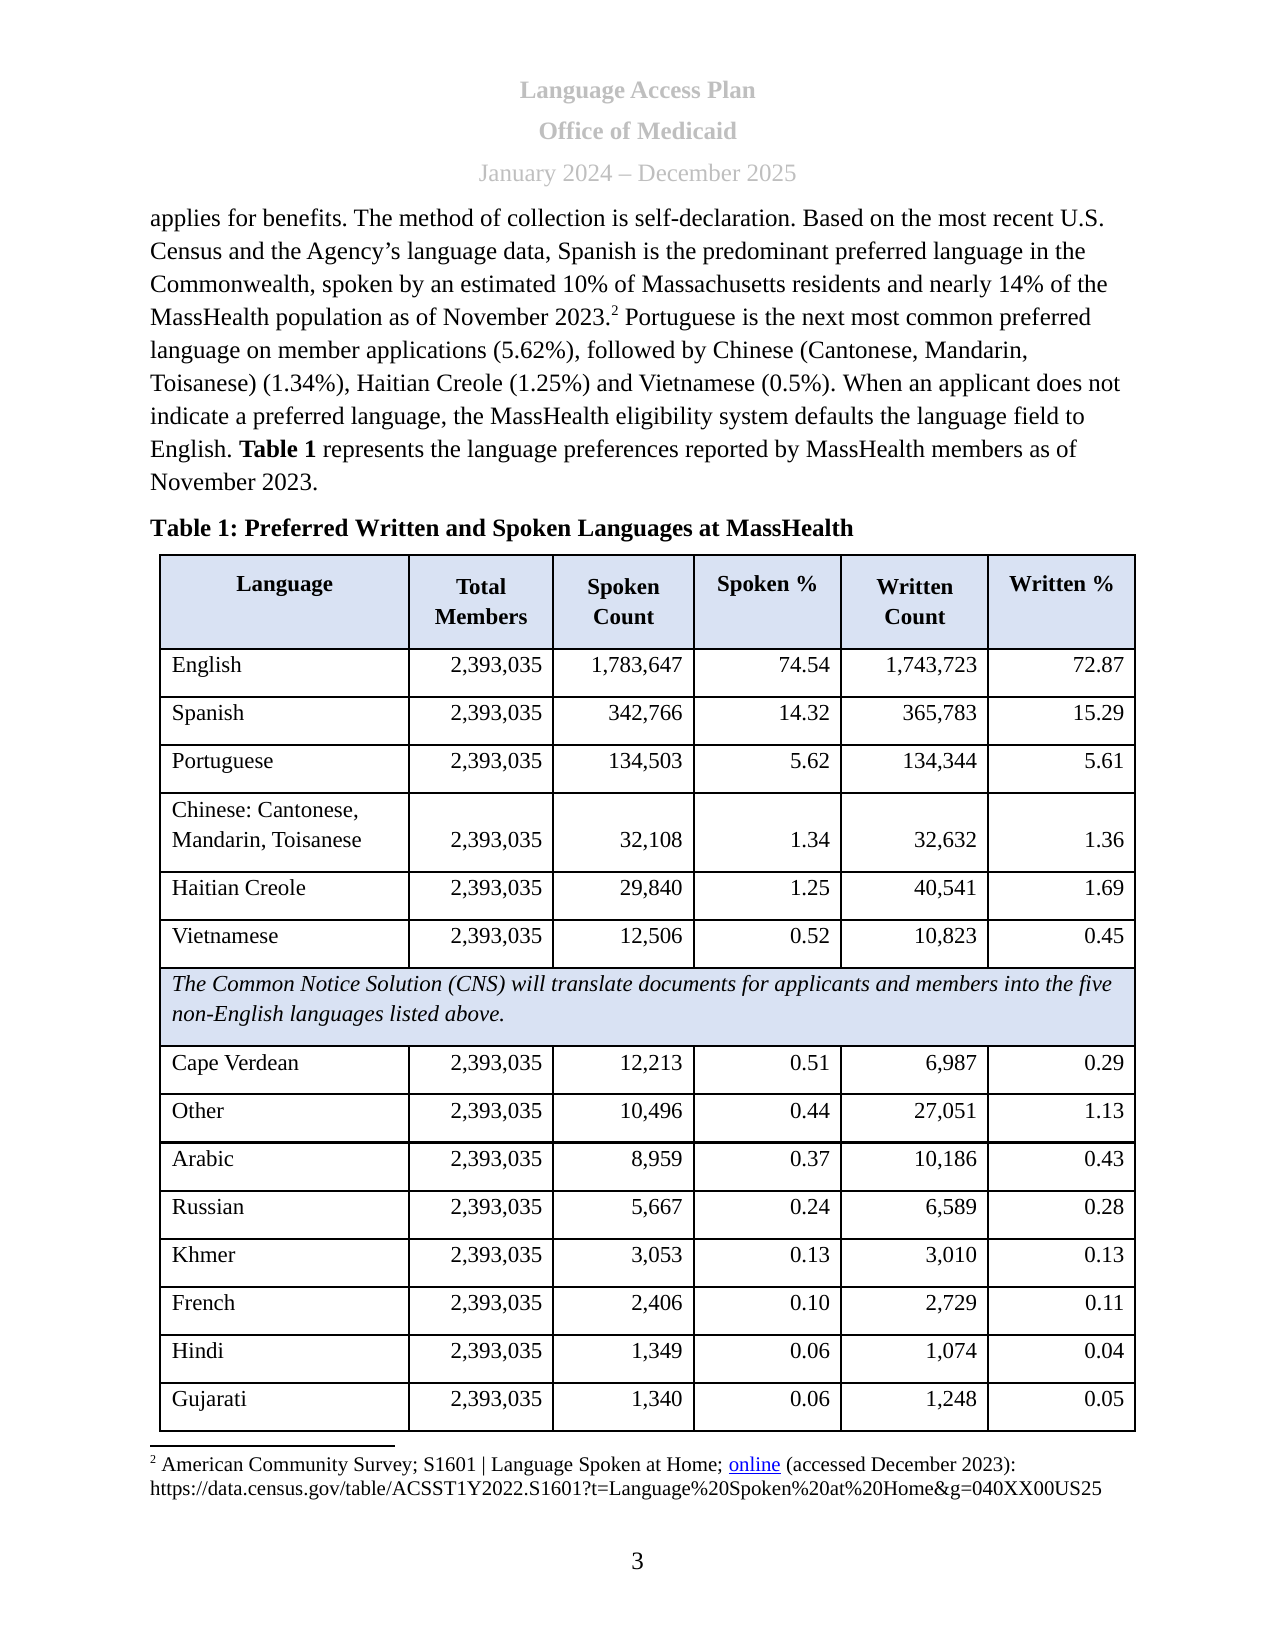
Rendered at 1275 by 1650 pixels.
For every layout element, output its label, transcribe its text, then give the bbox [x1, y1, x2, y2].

table_cell Cape Verdean [161, 1047, 408, 1093]
table_cell Arabic [161, 1144, 408, 1189]
table_cell 0.06 [695, 1336, 840, 1382]
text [150, 203, 1125, 496]
table_header Total Members [410, 556, 552, 648]
table_cell 29,840 [554, 873, 693, 919]
table_cell Russian [161, 1192, 408, 1238]
table_cell Khmer [161, 1240, 408, 1286]
table_header Written % [989, 556, 1134, 648]
table_cell 1.34 [695, 794, 840, 871]
table_cell 5.61 [989, 746, 1134, 792]
table_cell 0.05 [989, 1384, 1134, 1430]
table_cell 72.87 [989, 650, 1134, 696]
text Table 1: Preferred Written and Spoken Languages at MassHealth [150, 513, 1125, 542]
table_cell 12,506 [554, 921, 693, 967]
table_header Language [161, 556, 408, 648]
table_cell 8,959 [554, 1144, 693, 1189]
table_cell 0.29 [989, 1047, 1134, 1093]
table_cell 2,393,035 [410, 1336, 552, 1382]
table_cell 0.13 [989, 1240, 1134, 1286]
table_cell 1.25 [695, 873, 840, 919]
table_cell 134,503 [554, 746, 693, 792]
table_cell 342,766 [554, 698, 693, 744]
table_header Spoken % [695, 556, 840, 648]
table_cell 0.45 [989, 921, 1134, 967]
table_cell 15.29 [989, 698, 1134, 744]
table_cell 2,729 [842, 1288, 987, 1334]
table_cell 10,186 [842, 1144, 987, 1189]
table_cell The Common Notice Solution (CNS) will translate documents for applicants and members into the five non-English languages listed above. [161, 969, 1134, 1045]
table_cell 1.69 [989, 873, 1134, 919]
table_cell 0.44 [695, 1095, 840, 1141]
table_cell 0.28 [989, 1192, 1134, 1238]
table_cell 1.36 [989, 794, 1134, 871]
table_cell 2,393,035 [410, 794, 552, 871]
table_cell Portuguese [161, 746, 408, 792]
table_cell 32,108 [554, 794, 693, 871]
table_cell 0.37 [695, 1144, 840, 1189]
table_cell 6,987 [842, 1047, 987, 1093]
table_cell Vietnamese [161, 921, 408, 967]
table_cell 0.51 [695, 1047, 840, 1093]
table_header Spoken Count [554, 556, 693, 648]
table_cell 365,783 [842, 698, 987, 744]
table_cell 2,393,035 [410, 1240, 552, 1286]
table_cell 2,393,035 [410, 1384, 552, 1430]
table_cell 2,406 [554, 1288, 693, 1334]
table_cell 2,393,035 [410, 698, 552, 744]
table_cell 2,393,035 [410, 921, 552, 967]
table_cell 0.10 [695, 1288, 840, 1334]
table_cell 0.43 [989, 1144, 1134, 1189]
table_cell 1.13 [989, 1095, 1134, 1141]
table_cell 5.62 [695, 746, 840, 792]
table_cell English [161, 650, 408, 696]
table_cell 1,074 [842, 1336, 987, 1382]
table_cell Haitian Creole [161, 873, 408, 919]
table_cell 1,248 [842, 1384, 987, 1430]
table_cell 40,541 [842, 873, 987, 919]
table_cell 0.13 [695, 1240, 840, 1286]
table_cell 134,344 [842, 746, 987, 792]
table_cell 14.32 [695, 698, 840, 744]
table_cell 3,010 [842, 1240, 987, 1286]
table_cell 0.11 [989, 1288, 1134, 1334]
table_cell 1,349 [554, 1336, 693, 1382]
table_cell 3,053 [554, 1240, 693, 1286]
table_cell 2,393,035 [410, 650, 552, 696]
table_cell 1,743,723 [842, 650, 987, 696]
table_cell 1,783,647 [554, 650, 693, 696]
table_cell 10,496 [554, 1095, 693, 1141]
table_cell 0.52 [695, 921, 840, 967]
table_cell 10,823 [842, 921, 987, 967]
table_cell 0.04 [989, 1336, 1134, 1382]
table_cell Other [161, 1095, 408, 1141]
table_cell 27,051 [842, 1095, 987, 1141]
table_cell 2,393,035 [410, 746, 552, 792]
table_cell 2,393,035 [410, 1192, 552, 1238]
table_cell 12,213 [554, 1047, 693, 1093]
table_cell Chinese: Cantonese, Mandarin, Toisanese [161, 794, 408, 871]
table_cell 1,340 [554, 1384, 693, 1430]
table_cell 2,393,035 [410, 1288, 552, 1334]
table_cell French [161, 1288, 408, 1334]
table_cell 2,393,035 [410, 1095, 552, 1141]
table_cell 2,393,035 [410, 1144, 552, 1189]
table_cell 2,393,035 [410, 873, 552, 919]
table_cell 32,632 [842, 794, 987, 871]
table_header Written Count [842, 556, 987, 648]
table_cell 0.06 [695, 1384, 840, 1430]
table_cell Spanish [161, 698, 408, 744]
table_cell 6,589 [842, 1192, 987, 1238]
table_cell 0.24 [695, 1192, 840, 1238]
table_cell 74.54 [695, 650, 840, 696]
table_cell 5,667 [554, 1192, 693, 1238]
table_cell Gujarati [161, 1384, 408, 1430]
table_cell Hindi [161, 1336, 408, 1382]
table_cell 2,393,035 [410, 1047, 552, 1093]
